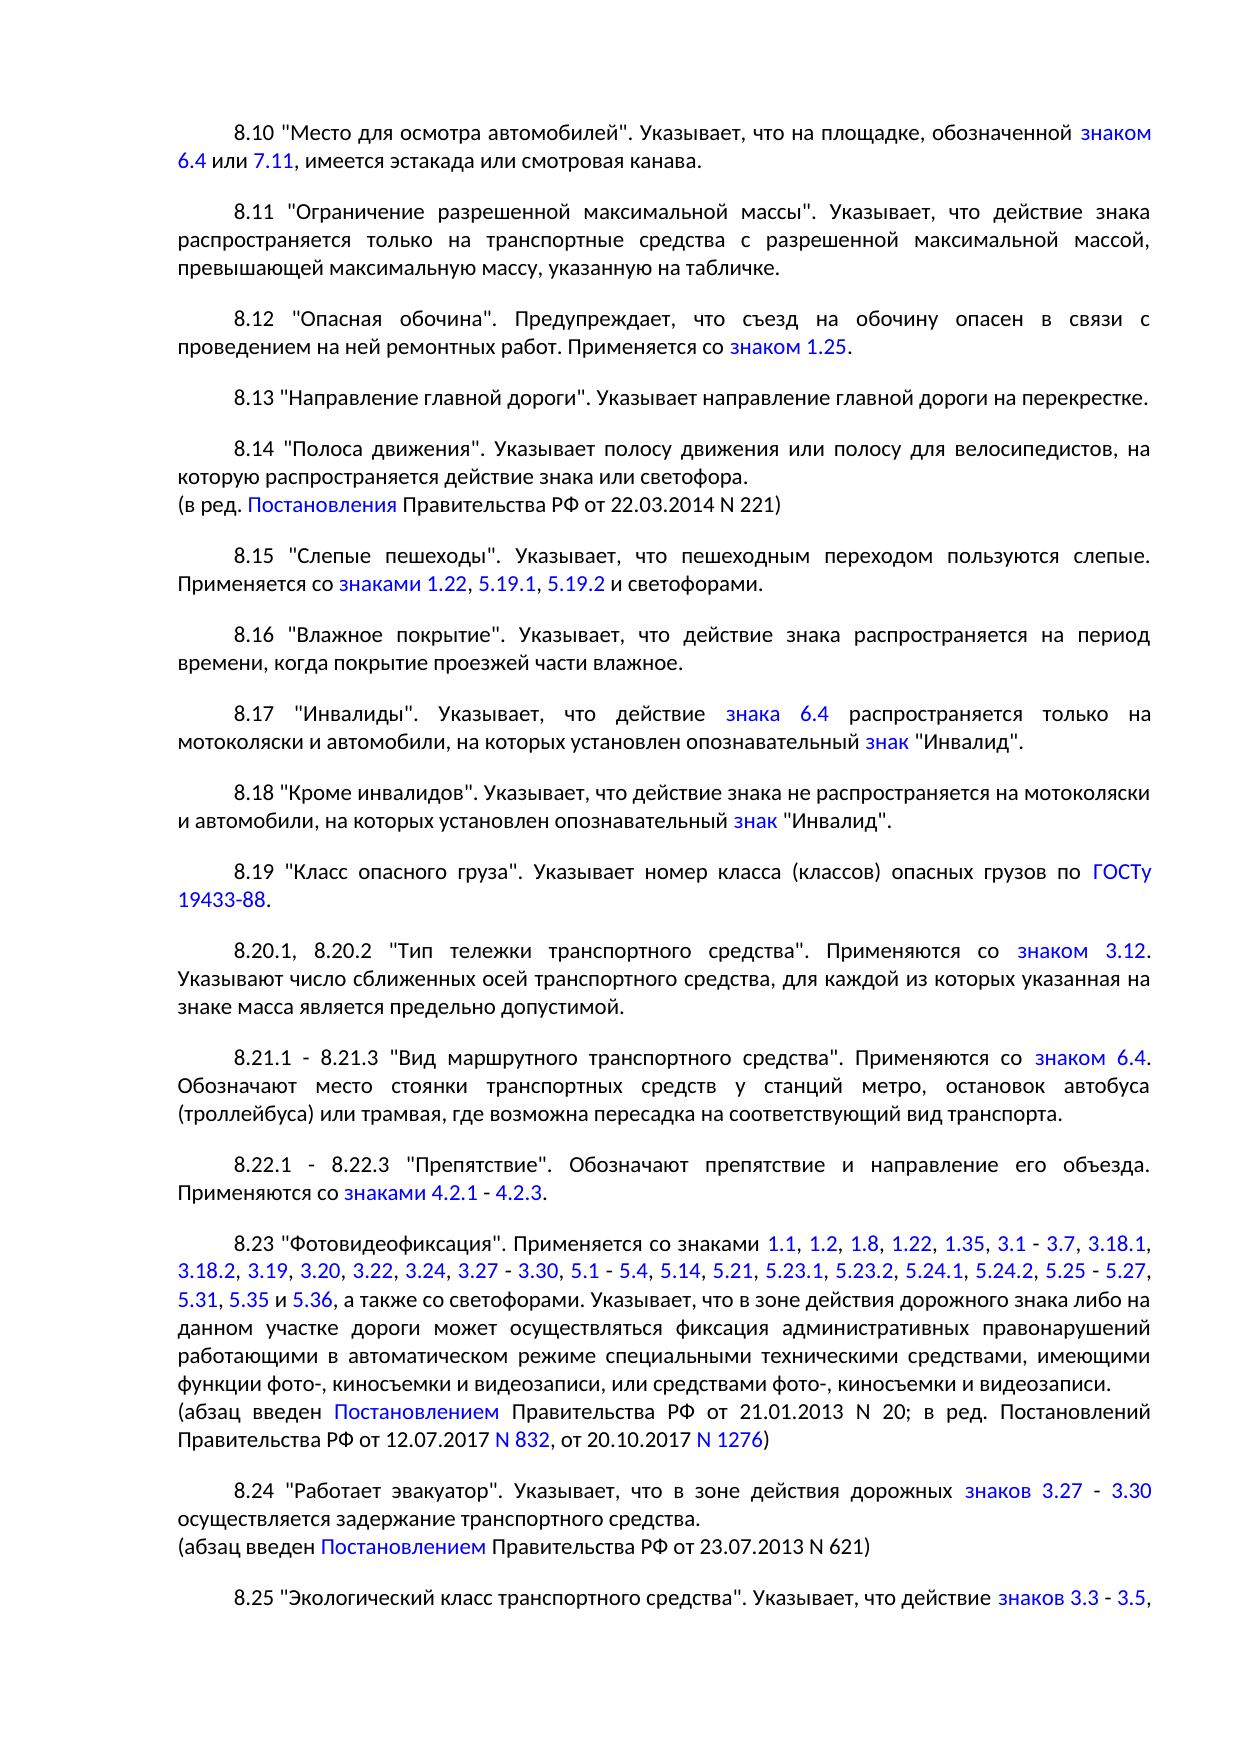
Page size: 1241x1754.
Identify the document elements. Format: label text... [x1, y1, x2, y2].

text 8.18 "Кроме инвалидов". Указывает, что действие знака не распространяется на мотоколяски и автомобили, на которых установлен опознавательный знак "Инвалид". [177, 778, 1152, 834]
text 8.10 "Место для осмотра автомобилей". Указывает, что на площадке, обозначенной знаком 6.4 или 7.11, имеется эстакада или смотровая канава. [177, 118, 1152, 174]
text 8.17 "Инвалиды". Указывает, что действие знака 6.4 распространяется только на мотоколяски и автомобили, на которых установлен опознавательный знак "Инвалид". [177, 699, 1152, 755]
text 8.14 "Полоса движения". Указывает полосу движения или полосу для велосипедистов, на которую распространяется действие знака или светофора. [177, 434, 1152, 490]
text 8.19 "Класс опасного груза". Указывает номер класса (классов) опасных грузов по ГОСТу 19433-88. [177, 857, 1152, 913]
text 8.24 "Работает эвакуатор". Указывает, что в зоне действия дорожных знаков 3.27 - 3.30 осуществляется задержание транспортного средства. [177, 1476, 1152, 1532]
text 8.22.1 - 8.22.3 "Препятствие". Обозначают препятствие и направление его объезда. Применяются со знаками 4.2.1 - 4.2.3. [177, 1150, 1152, 1206]
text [177, 1583, 1152, 1611]
text 8.21.1 - 8.21.3 "Вид маршрутного транспортного средства". Применяются со знаком 6.4. Обозначают место стоянки транспортных средств у станций метро, остановок автобуса (троллейбуса) или трамвая, где возможна пересадка на соответствующий вид транспорта. [177, 1043, 1152, 1127]
text 8.12 "Опасная обочина". Предупреждает, что съезд на обочину опасен в связи с проведением на ней ремонтных работ. Применяется со знаком 1.25. [177, 304, 1152, 360]
text 8.13 "Направление главной дороги". Указывает направление главной дороги на перекрестке. [177, 383, 1152, 411]
text 8.16 "Влажное покрытие". Указывает, что действие знака распространяется на период времени, когда покрытие проезжей части влажное. [177, 620, 1152, 676]
text (абзац введен Постановлением Правительства РФ от 21.01.2013 N 20; в ред. Постановлений Правительства РФ от 12.07.2017 N 832, от 20.10.2017 N 1276) [177, 1397, 1152, 1453]
text 8.11 "Ограничение разрешенной максимальной массы". Указывает, что действие знака распространяется только на транспортные средства с разрешенной максимальной массой, превышающей максимальную массу, указанную на табличке. [177, 197, 1152, 281]
text 8.23 "Фотовидеофиксация". Применяется со знаками 1.1, 1.2, 1.8, 1.22, 1.35, 3.1 - 3.7, 3.18.1, 3.18.2, 3.19, 3.20, 3.22, 3.24, 3.27 - 3.30, 5.1 - 5.4, 5.14, 5.21, 5.23.1, 5.23.2, 5.24.1, 5.24.2, 5.25 - 5.27, 5.31, 5.35 и 5.36, а также со светофорами. Указывает, что в зоне действия дорожного знака либо на данном участке дороги может осуществляться фиксация административных правонарушений работающими в автоматическом режиме специальными техническими средствами, имеющими функции фото-, киносъемки и видеозаписи, или средствами фото-, киносъемки и видеозаписи. [177, 1229, 1152, 1397]
text (в ред. Постановления Правительства РФ от 22.03.2014 N 221) [177, 490, 1152, 518]
text 8.20.1, 8.20.2 "Тип тележки транспортного средства". Применяются со знаком 3.12. Указывают число сближенных осей транспортного средства, для каждой из которых указанная на знаке масса является предельно допустимой. [177, 936, 1152, 1020]
text 8.15 "Слепые пешеходы". Указывает, что пешеходным переходом пользуются слепые. Применяется со знаками 1.22, 5.19.1, 5.19.2 и светофорами. [177, 541, 1152, 597]
text (абзац введен Постановлением Правительства РФ от 23.07.2013 N 621) [177, 1532, 1152, 1560]
